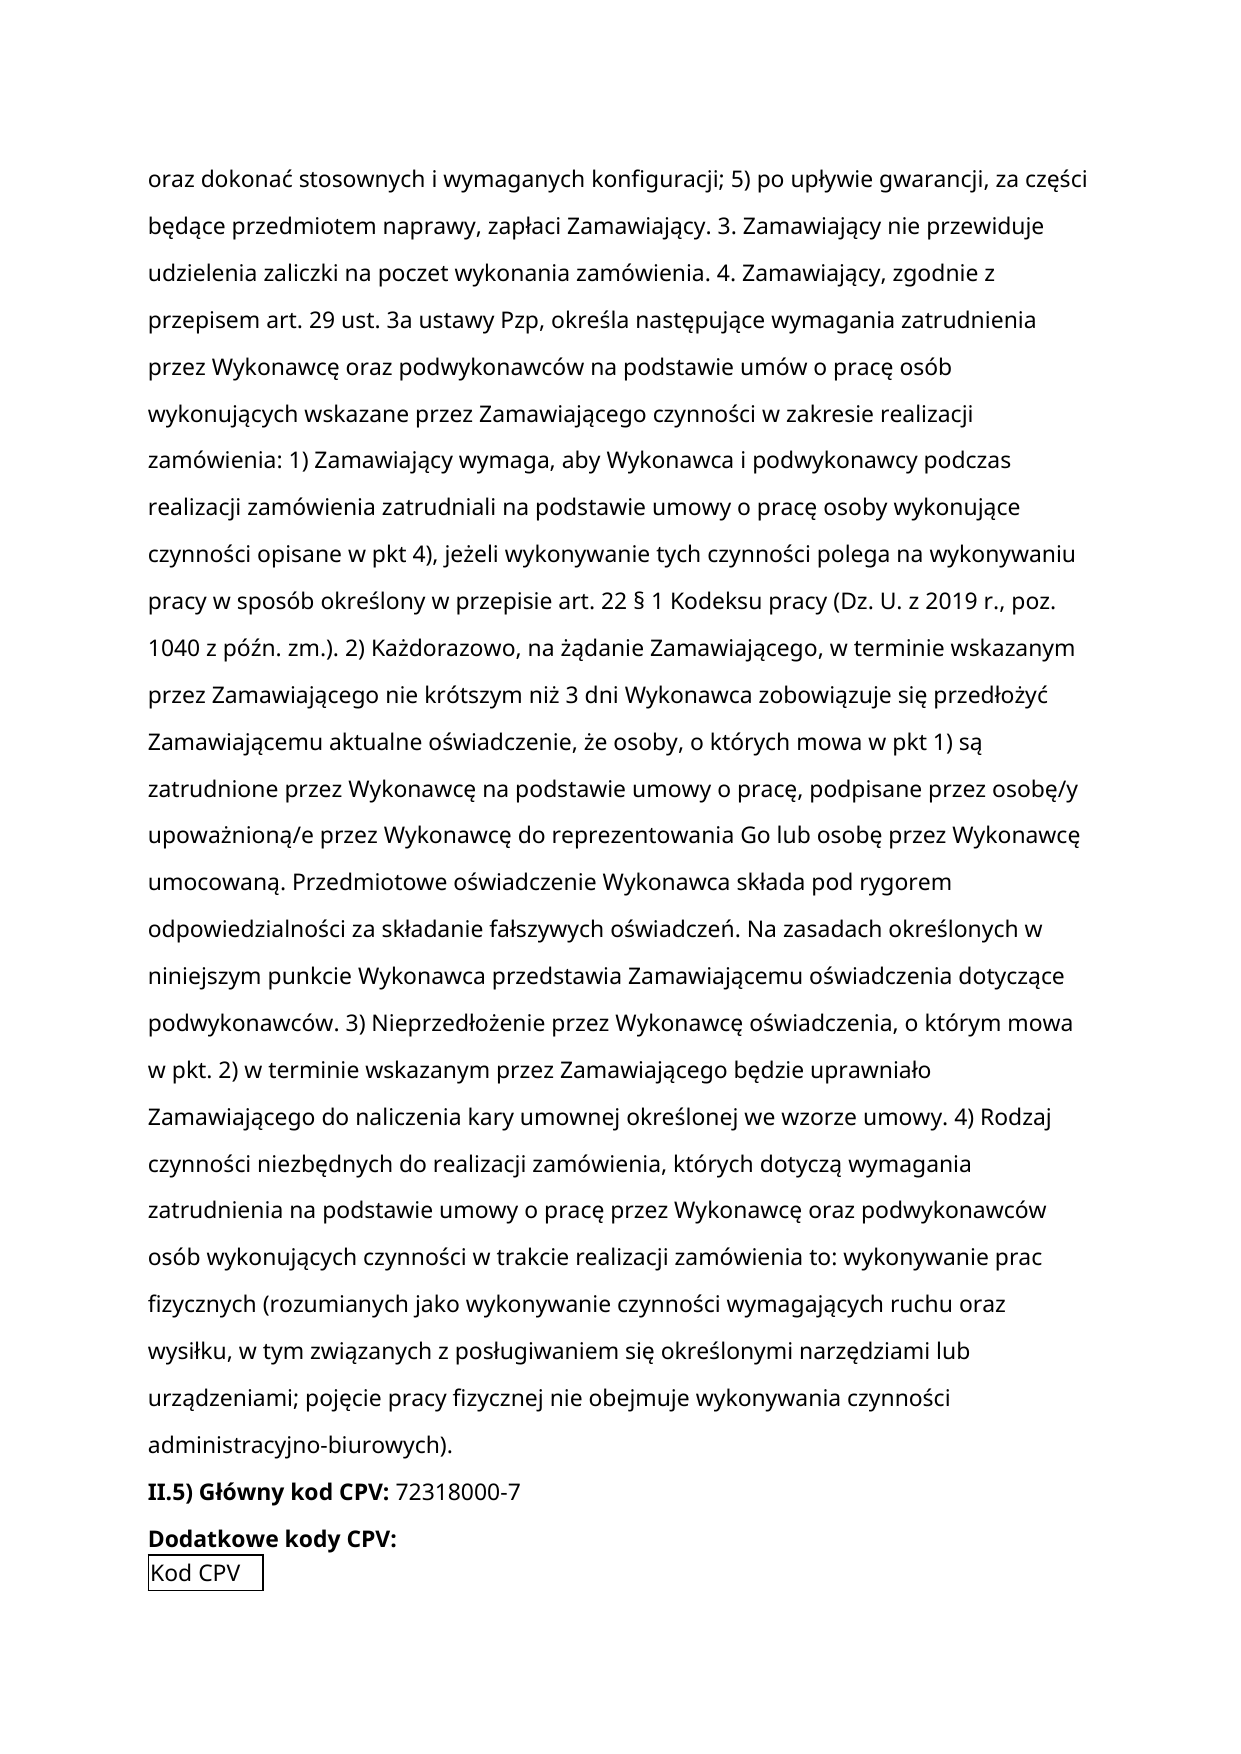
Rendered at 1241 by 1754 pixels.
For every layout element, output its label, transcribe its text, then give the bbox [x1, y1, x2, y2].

table_header Kod CPV [149, 1556, 262, 1590]
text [148, 148, 1093, 1554]
